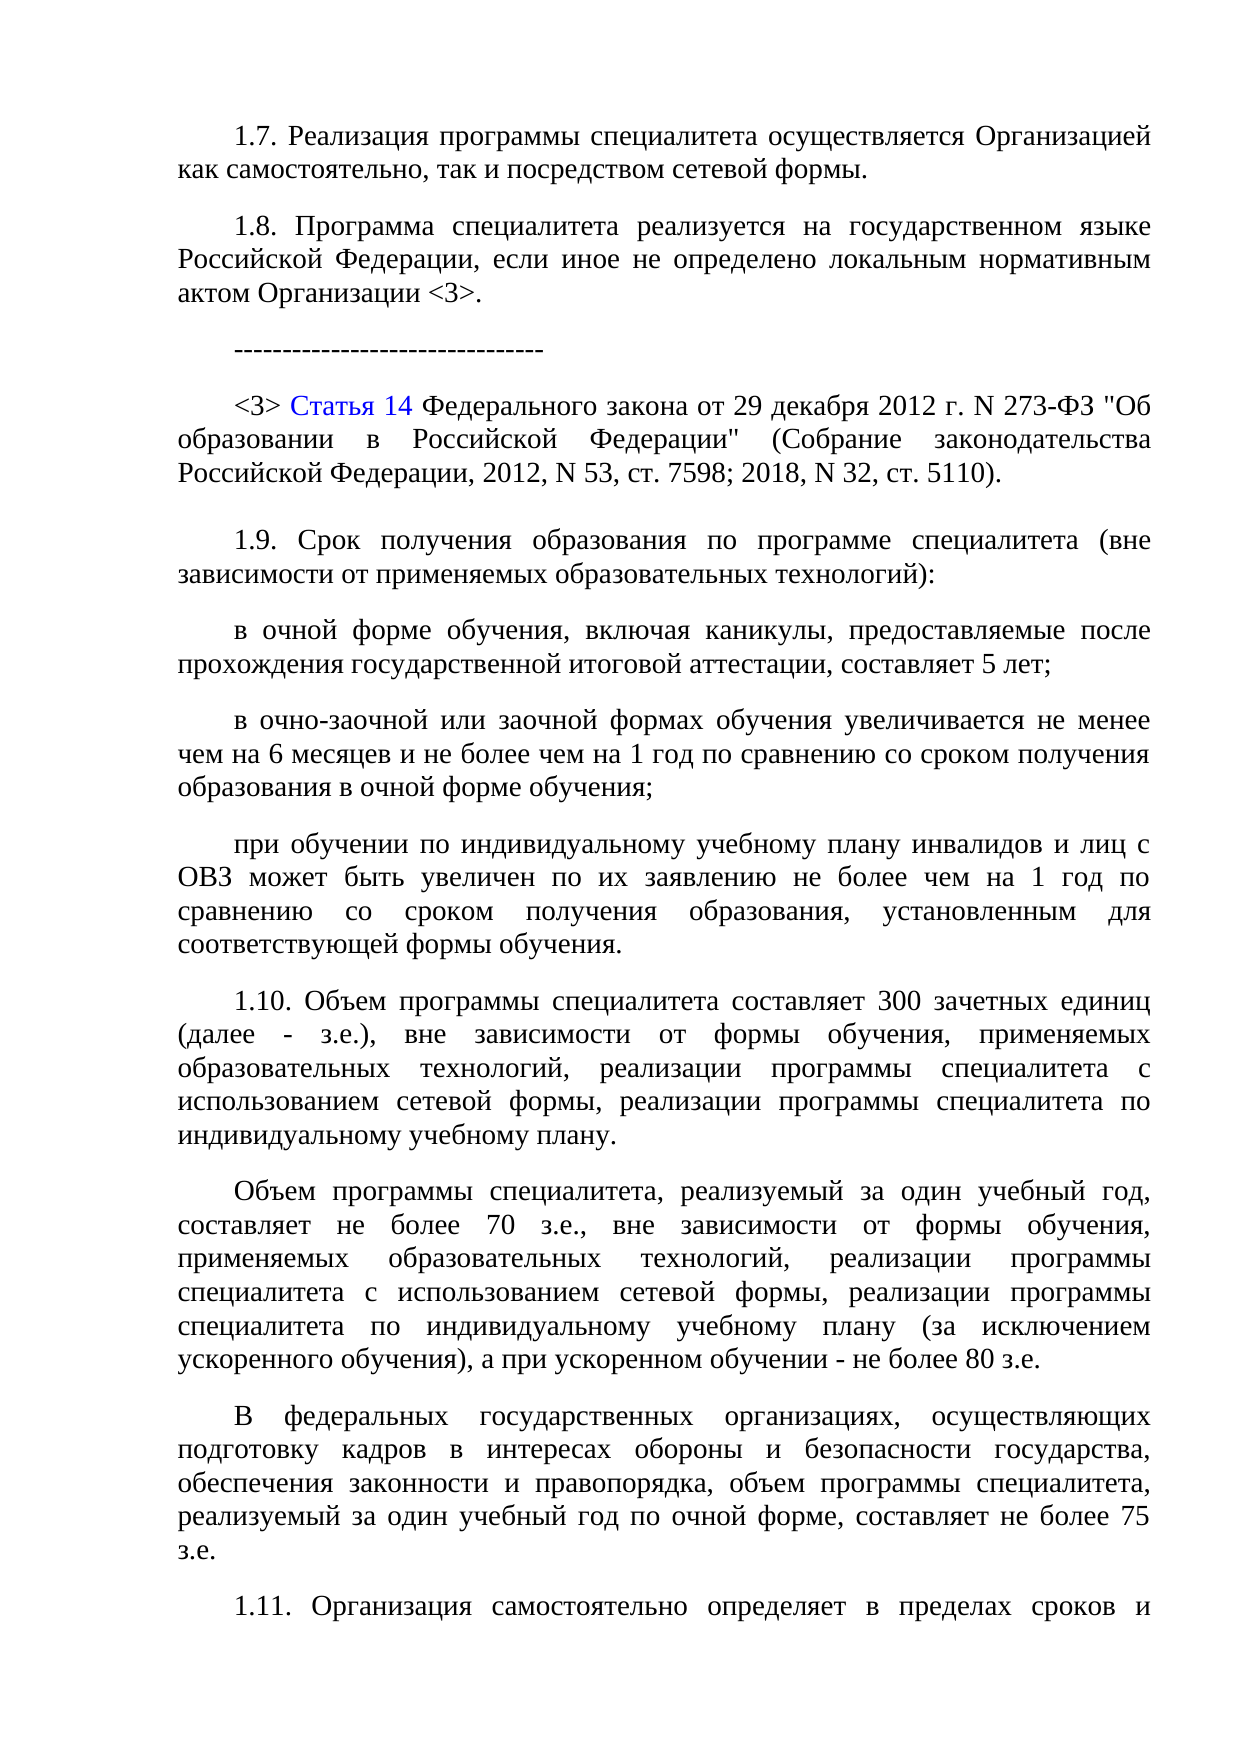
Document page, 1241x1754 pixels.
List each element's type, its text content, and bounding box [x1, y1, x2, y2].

text 1.8. Программа специалитета реализуется на государственном языке Российской Федерации, если иное не определено локальным нормативным актом Организации <3>. [177, 208, 1152, 309]
text при обучении по индивидуальному учебному плану инвалидов и лиц с ОВЗ может быть увеличен по их заявлению не более чем на 1 год по сравнению со сроком получения образования, установленным для соответствующей формы обучения. [177, 826, 1152, 960]
text 1.10. Объем программы специалитета составляет 300 зачетных единиц (далее - з.е.), вне зависимости от формы обучения, применяемых образовательных технологий, реализации программы специалитета с использованием сетевой формы, реализации программы специалитета по индивидуальному учебному плану. [177, 983, 1152, 1151]
text в очной форме обучения, включая каникулы, предоставляемые после прохождения государственной итоговой аттестации, составляет 5 лет; [177, 612, 1152, 679]
text В федеральных государственных организациях, осуществляющих подготовку кадров в интересах обороны и безопасности государства, обеспечения законности и правопорядка, объем программы специалитета, реализуемый за один учебный год по очной форме, составляет не более 75 з.е. [177, 1398, 1152, 1565]
text 1.7. Реализация программы специалитета осуществляется Организацией как самостоятельно, так и посредством сетевой формы. [177, 118, 1152, 185]
text -------------------------------- [177, 332, 1152, 365]
text Объем программы специалитета, реализуемый за один учебный год, составляет не более 70 з.е., вне зависимости от формы обучения, применяемых образовательных технологий, реализации программы специалитета с использованием сетевой формы, реализации программы специалитета по индивидуальному учебному плану (за исключением ускоренного обучения), а при ускоренном обучении - не более 80 з.е. [177, 1173, 1152, 1375]
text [177, 1588, 1152, 1622]
text 1.9. Срок получения образования по программе специалитета (вне зависимости от применяемых образовательных технологий): [177, 522, 1152, 589]
text в очно-заочной или заочной формах обучения увеличивается не менее чем на 6 месяцев и не более чем на 1 год по сравнению со сроком получения образования в очной форме обучения; [177, 702, 1152, 803]
text <3> Статья 14 Федерального закона от 29 декабря 2012 г. N 273-ФЗ "Об образовании в Российской Федерации" (Собрание законодательства Российской Федерации, 2012, N 53, ст. 7598; 2018, N 32, ст. 5110). [177, 388, 1152, 489]
